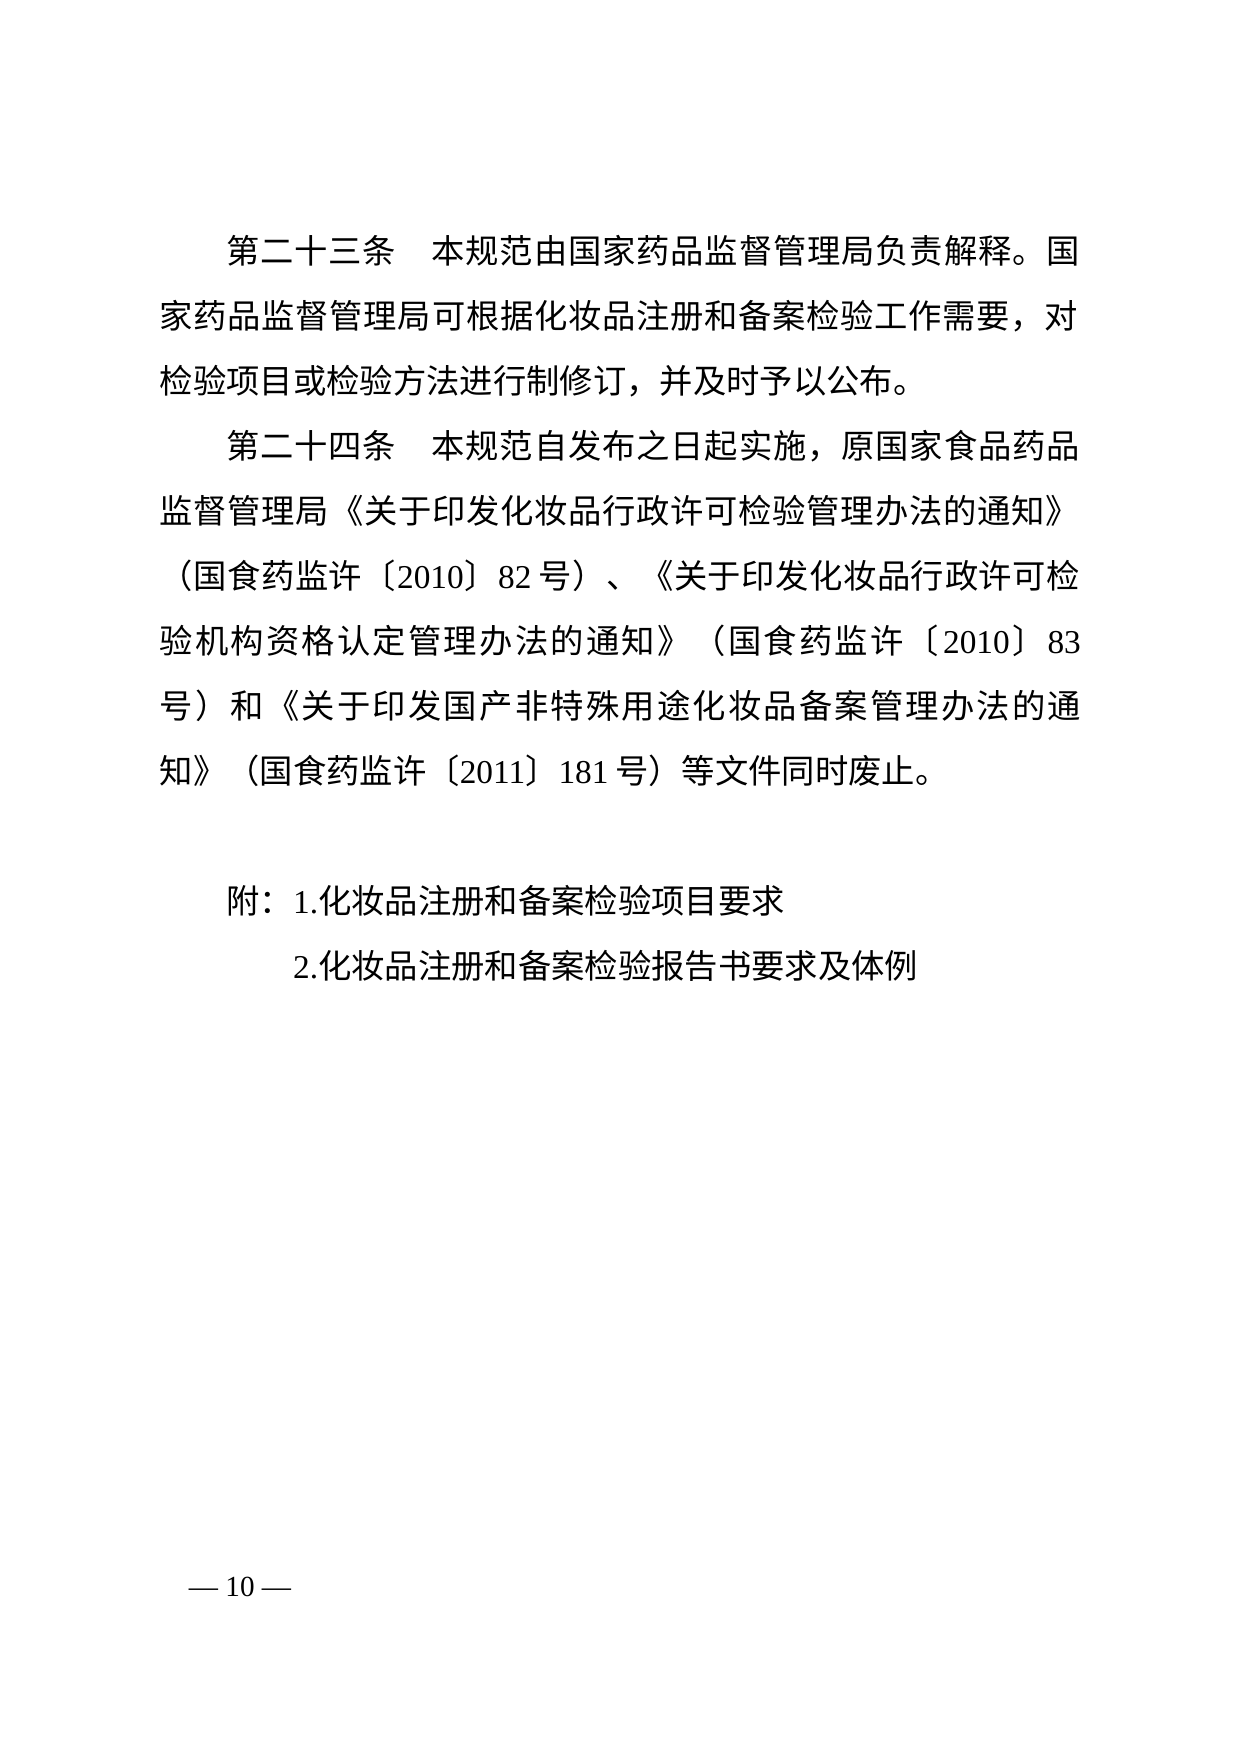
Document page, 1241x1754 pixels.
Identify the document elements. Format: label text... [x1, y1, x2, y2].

text 第二十三条 本规范由国家药品监督管理局负责解释。国家药品监督管理局可根据化妆品注册和备案检验工作需要，对检验项目或检验方法进行制修订，并及时予以公布。 [159, 217, 1081, 412]
text 第二十四条 本规范自发布之日起实施，原国家食品药品监督管理局《关于印发化妆品行政许可检验管理办法的通知》（国食药监许〔2010〕82号）、《关于印发化妆品行政许可检验机构资格认定管理办法的通知》（国食药监许〔2010〕83号）和《关于印发国产非特殊用途化妆品备案管理办法的通知》（国食药监许〔2011〕181号）等文件同时废止。 [159, 412, 1081, 802]
text 附：1.化妆品注册和备案检验项目要求 [159, 867, 1081, 932]
text 2.化妆品注册和备案检验报告书要求及体例 [159, 932, 1081, 997]
